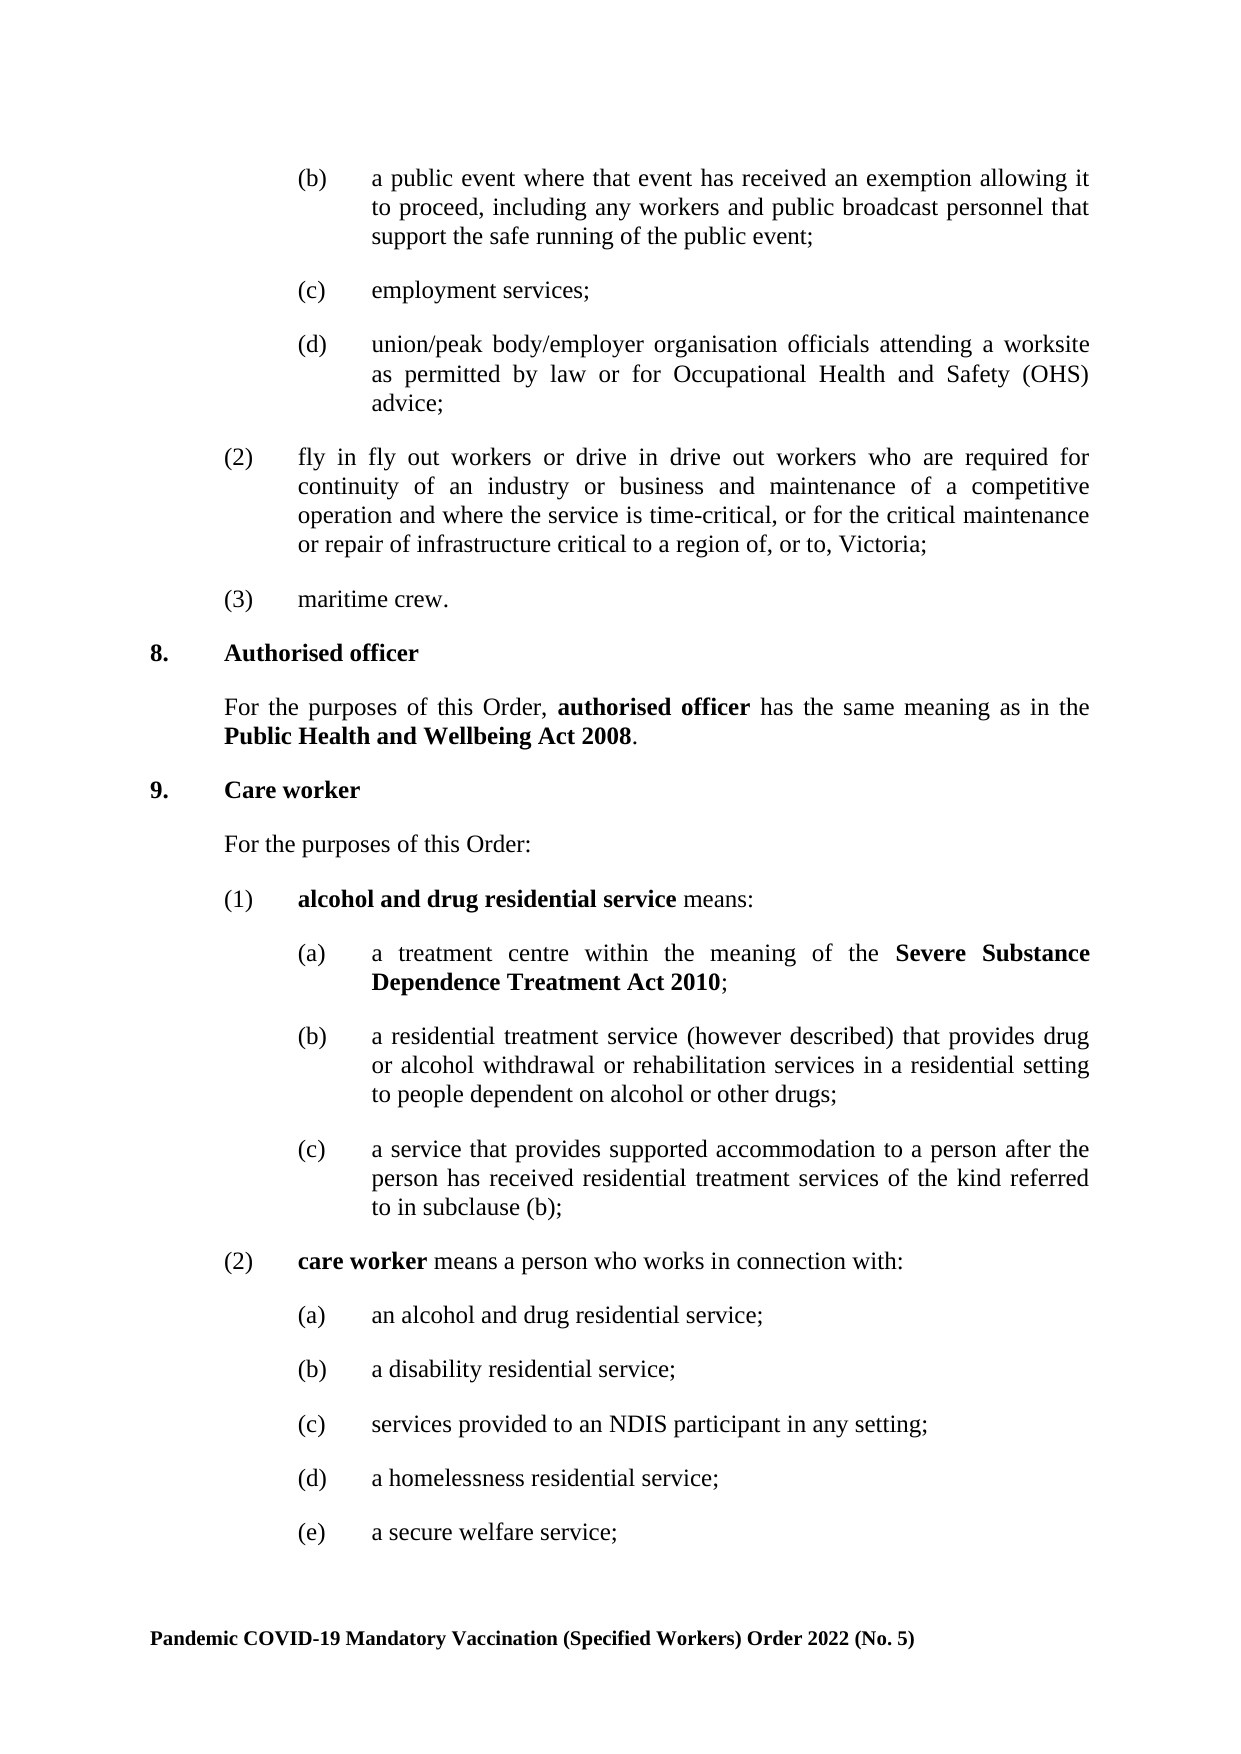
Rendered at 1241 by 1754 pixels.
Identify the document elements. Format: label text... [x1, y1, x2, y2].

subtitle maritime crew. [224, 583, 1090, 612]
subtitle services provided to an NDIS participant in any setting; [298, 1408, 1090, 1437]
subtitle an alcohol and drug residential service; [298, 1300, 1090, 1329]
subtitle For the purposes of this Order: [224, 829, 1090, 858]
subtitle union/peak body/employer organisation officials attending a worksite as permitted by law or for Occupational Health and Safety (OHS) advice; [298, 329, 1090, 417]
subtitle a homelessness residential service; [298, 1462, 1090, 1492]
subtitle Authorised officer [150, 637, 1090, 667]
subtitle employment services; [298, 275, 1090, 304]
subtitle care worker means a person who works in connection with: [224, 1246, 1090, 1275]
subtitle fly in fly out workers or drive in drive out workers who are required for continuity of an industry or business and maintenance of a competitive operation and where the service is time-critical, or for the critical maintenance or repair of infrastructure critical to a region of, or to, Victoria; [224, 442, 1090, 558]
subtitle a secure welfare service; [298, 1517, 1090, 1546]
subtitle a residential treatment service (however described) that provides drug or alcohol withdrawal or rehabilitation services in a residential setting to people dependent on alcohol or other drugs; [298, 1021, 1090, 1108]
subtitle Care worker [150, 775, 1090, 804]
subtitle a public event where that event has received an exemption allowing it to proceed, including any workers and public broadcast personnel that support the safe running of the public event; [298, 162, 1090, 250]
subtitle alcohol and drug residential service means: [224, 883, 1090, 912]
subtitle a service that provides supported accommodation to a person after the person has received residential treatment services of the kind referred to in subclause (b); [298, 1133, 1090, 1221]
subtitle a disability residential service; [298, 1354, 1090, 1383]
subtitle For the purposes of this Order, authorised officer has the same meaning as in the Public Health and Wellbeing Act 2008. [224, 692, 1090, 750]
subtitle a treatment centre within the meaning of the Severe Substance Dependence Treatment Act 2010; [298, 937, 1090, 996]
